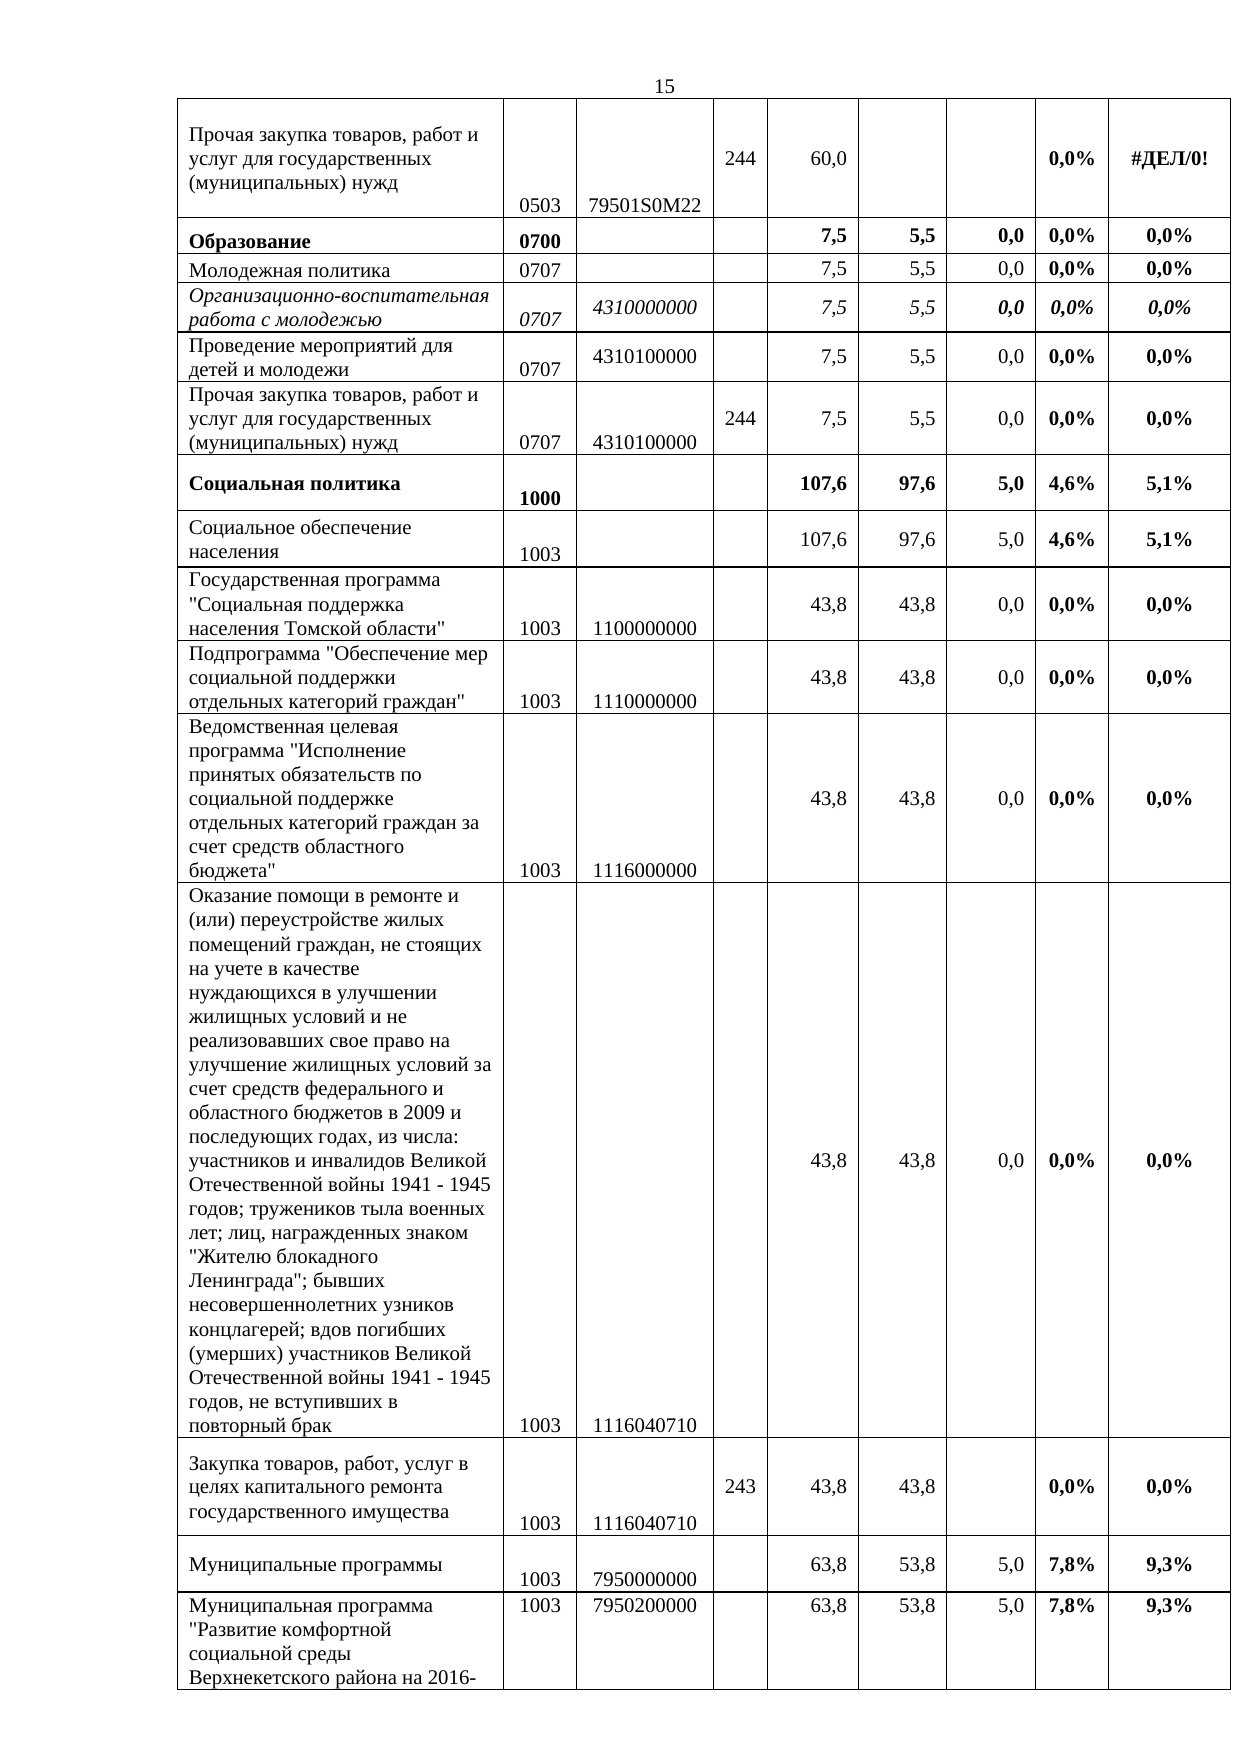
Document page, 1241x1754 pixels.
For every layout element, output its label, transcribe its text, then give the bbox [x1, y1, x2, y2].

table_cell [714, 714, 767, 882]
table_cell 1000 [504, 455, 576, 510]
table_cell [714, 455, 767, 510]
table_cell 244 [714, 382, 767, 454]
table_cell 0,0% [1036, 333, 1108, 381]
table_cell 7,8% [1036, 1536, 1108, 1591]
table_cell 43,8 [859, 1438, 946, 1535]
table_cell 0,0 [947, 382, 1035, 454]
table_cell 43,8 [859, 883, 946, 1437]
table_cell 0,0% [1036, 714, 1108, 882]
table_cell [577, 254, 713, 282]
table_cell Прочая закупка товаров, работ и услуг для государственных (муниципальных) нужд [178, 382, 503, 454]
table_cell 5,5 [859, 218, 946, 253]
table_cell 1003 [504, 1593, 576, 1689]
table_cell 43,8 [768, 883, 858, 1437]
table_cell 0,0% [1109, 333, 1230, 381]
table_cell 5,1% [1109, 455, 1230, 510]
table_cell [714, 641, 767, 713]
table_cell [859, 99, 946, 217]
table_cell 43,8 [859, 568, 946, 639]
table_cell 1003 [504, 568, 576, 639]
table_cell [577, 218, 713, 253]
table_cell 0,0% [1036, 283, 1108, 331]
table_cell 43,8 [768, 1438, 858, 1535]
table_cell 79501S0M22 [577, 99, 713, 217]
table_cell 4,6% [1036, 455, 1108, 510]
table_cell 0,0% [1036, 1438, 1108, 1535]
table_cell 1003 [504, 883, 576, 1437]
table_cell 1116040710 [577, 1438, 713, 1535]
table_cell 1003 [504, 714, 576, 882]
table_cell 7,5 [768, 218, 858, 253]
table_cell 4310100000 [577, 382, 713, 454]
table_cell [714, 218, 767, 253]
table_cell 5,0 [947, 1593, 1035, 1689]
table_cell 0,0 [947, 218, 1035, 253]
table_cell 4,6% [1036, 511, 1108, 566]
table_cell Организационно-воспитательная работа с молодежью [178, 283, 503, 331]
table_cell [714, 254, 767, 282]
table_cell [947, 99, 1035, 217]
table_cell 107,6 [768, 511, 858, 566]
table_cell Оказание помощи в ремонте и (или) переустройстве жилых помещений граждан, не стоящих на учете в качестве нуждающихся в улучшении жилищных условий и не реализовавших свое право на улучшение жилищных условий за счет средств федерального и областного бюджетов в 2009 и последующих годах, из числа: участников и инвалидов Великой Отечественной войны 1941 - 1945 годов; тружеников тыла военных лет; лиц, награжденных знаком "Жителю блокадного Ленинграда"; бывших несовершеннолетних узников концлагерей; вдов погибших (умерших) участников Великой Отечественной войны 1941 - 1945 годов, не вступивших в повторный брак [178, 883, 503, 1437]
table_cell [577, 511, 713, 566]
table_cell 0,0 [947, 283, 1035, 331]
table_cell 0,0% [1109, 283, 1230, 331]
table_cell 1100000000 [577, 568, 713, 639]
table_cell 0,0% [1036, 568, 1108, 639]
table_cell 0,0% [1109, 883, 1230, 1437]
table_cell 243 [714, 1438, 767, 1535]
table_cell 5,5 [859, 382, 946, 454]
table_cell 1116000000 [577, 714, 713, 882]
table_cell 0503 [504, 99, 576, 217]
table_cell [178, 1593, 503, 1689]
table_cell 43,8 [768, 641, 858, 713]
table_cell [714, 511, 767, 566]
table_cell 9,3% [1109, 1536, 1230, 1591]
table_cell Проведение мероприятий для детей и молодежи [178, 333, 503, 381]
table_cell [577, 455, 713, 510]
table_cell 97,6 [859, 455, 946, 510]
table_cell 4310000000 [577, 283, 713, 331]
table_cell [714, 283, 767, 331]
table_cell [714, 568, 767, 639]
table_cell 0,0% [1036, 883, 1108, 1437]
table_cell 1110000000 [577, 641, 713, 713]
table_cell Муниципальные программы [178, 1536, 503, 1591]
table_cell 0,0 [947, 254, 1035, 282]
table_cell 0,0% [1109, 382, 1230, 454]
table_cell #ДЕЛ/0! [1109, 99, 1230, 217]
table_cell 43,8 [859, 641, 946, 713]
table_cell 244 [714, 99, 767, 217]
table_cell 5,0 [947, 455, 1035, 510]
table_cell 1003 [504, 511, 576, 566]
table_cell 7950000000 [577, 1536, 713, 1591]
table_cell 5,5 [859, 254, 946, 282]
table_cell 0,0% [1036, 99, 1108, 217]
table_cell Социальное обеспечение населения [178, 511, 503, 566]
table_cell 7,8% [1036, 1593, 1108, 1689]
table_cell 9,3% [1109, 1593, 1230, 1689]
table_cell 5,0 [947, 1536, 1035, 1591]
table_cell 0,0% [1109, 568, 1230, 639]
table_cell 0,0% [1036, 218, 1108, 253]
table_cell 60,0 [768, 99, 858, 217]
table_cell 7,5 [768, 333, 858, 381]
table_cell 0,0 [947, 333, 1035, 381]
table_cell 1116040710 [577, 883, 713, 1437]
table_cell [947, 1438, 1035, 1535]
table_cell 5,0 [947, 511, 1035, 566]
table_cell 7,5 [768, 382, 858, 454]
table_cell 0,0 [947, 568, 1035, 639]
table_cell 43,8 [768, 714, 858, 882]
table_cell 1003 [504, 1438, 576, 1535]
table_cell 0707 [504, 283, 576, 331]
table_cell 7,5 [768, 254, 858, 282]
table_cell 5,1% [1109, 511, 1230, 566]
table_cell 0,0% [1036, 254, 1108, 282]
table_cell 43,8 [859, 714, 946, 882]
table_cell 63,8 [768, 1536, 858, 1591]
table_cell Государственная программа "Социальная поддержка населения Томской области" [178, 568, 503, 639]
table_cell 43,8 [768, 568, 858, 639]
table_cell 4310100000 [577, 333, 713, 381]
table_cell 0707 [504, 254, 576, 282]
table_cell Подпрограмма "Обеспечение мер социальной поддержки отдельных категорий граждан" [178, 641, 503, 713]
table_cell Образование [178, 218, 503, 253]
table_cell 53,8 [859, 1593, 946, 1689]
table_cell [714, 883, 767, 1437]
table_cell 1003 [504, 1536, 576, 1591]
table_cell 97,6 [859, 511, 946, 566]
table_cell Закупка товаров, работ, услуг в целях капитального ремонта государственного имущества [178, 1438, 503, 1535]
table_cell 0707 [504, 333, 576, 381]
table_cell 0,0% [1109, 254, 1230, 282]
table_cell [714, 1593, 767, 1689]
table_cell 5,5 [859, 283, 946, 331]
table_cell Ведомственная целевая программа "Исполнение принятых обязательств по социальной поддержке отдельных категорий граждан за счет средств областного бюджета" [178, 714, 503, 882]
table_cell 0,0 [947, 641, 1035, 713]
table_cell 5,5 [859, 333, 946, 381]
table_cell 63,8 [768, 1593, 858, 1689]
table_cell Молодежная политика [178, 254, 503, 282]
table_cell 53,8 [859, 1536, 946, 1591]
table_cell 0700 [504, 218, 576, 253]
table_cell 0,0% [1109, 714, 1230, 882]
table_cell [714, 333, 767, 381]
table_cell 1003 [504, 641, 576, 713]
table_cell 0,0% [1036, 641, 1108, 713]
table_cell Социальная политика [178, 455, 503, 510]
table_cell [714, 1536, 767, 1591]
table_cell Прочая закупка товаров, работ и услуг для государственных (муниципальных) нужд [178, 99, 503, 217]
table_cell 7950200000 [577, 1593, 713, 1689]
table_cell 0,0% [1109, 1438, 1230, 1535]
table_cell 7,5 [768, 283, 858, 331]
table_cell 0,0 [947, 883, 1035, 1437]
table_cell 0,0% [1036, 382, 1108, 454]
table_cell 0,0% [1109, 218, 1230, 253]
table_cell 0,0 [947, 714, 1035, 882]
table_cell 0707 [504, 382, 576, 454]
table_cell 107,6 [768, 455, 858, 510]
table_cell 0,0% [1109, 641, 1230, 713]
